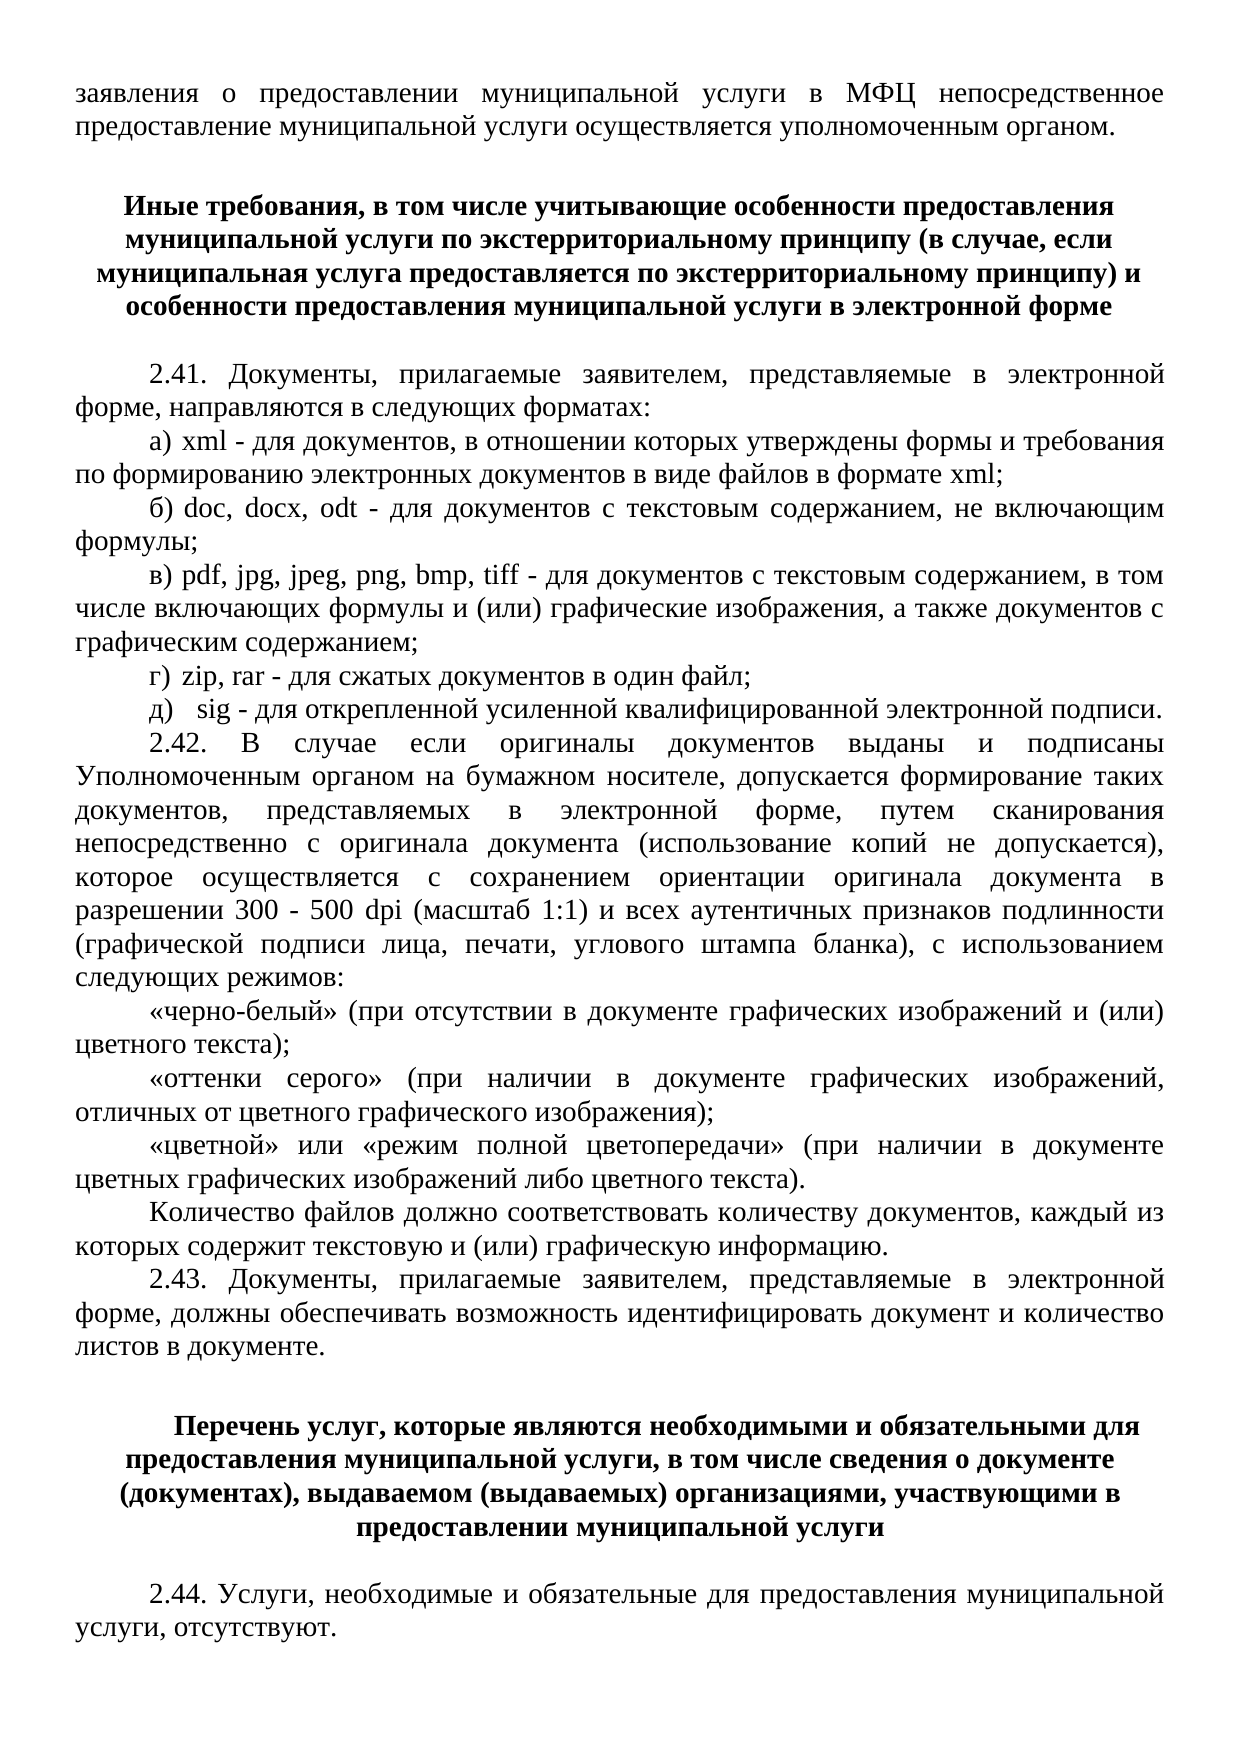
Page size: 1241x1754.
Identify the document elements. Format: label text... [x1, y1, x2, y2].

text Количество файлов должно соответствовать количеству документов, каждый из которых содержит текстовую и (или) графическую информацию. [75, 1194, 1165, 1261]
text 2.44. Услуги, необходимые и обязательные для предоставления муниципальной услуги, отсутствуют. [75, 1576, 1165, 1643]
text б) doc, docx, odt - для документов с текстовым содержанием, не включающим формулы; [75, 490, 1165, 557]
text 2.41. Документы, прилагаемые заявителем, представляемые в электронной форме, направляются в следующих форматах: [75, 356, 1165, 423]
text д) sig - для открепленной усиленной квалифицированной электронной подписи. [75, 691, 1165, 725]
text «черно-белый» (при отсутствии в документе графических изображений и (или) цветного текста); [75, 993, 1165, 1060]
text Перечень услуг, которые являются необходимыми и обязательными для предоставления муниципальной услуги, в том числе сведения о документе (документах), выдаваемом (выдаваемых) организациями, участвующими в предоставлении муниципальной услуги [75, 1408, 1165, 1542]
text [75, 75, 1165, 142]
text «оттенки серого» (при наличии в документе графических изображений, отличных от цветного графического изображения); [75, 1060, 1165, 1127]
text а) xml - для документов, в отношении которых утверждены формы и требования по формированию электронных документов в виде файлов в формате xml; [75, 423, 1165, 490]
text Иные требования, в том числе учитывающие особенности предоставления муниципальной услуги по экстерриториальному принципу (в случае, если муниципальная услуга предоставляется по экстерриториальному принципу) и особенности предоставления муниципальной услуги в электронной форме [75, 188, 1163, 322]
text в) pdf, jpg, jpeg, png, bmp, tiff - для документов с текстовым содержанием, в том числе включающих формулы и (или) графические изображения, а также документов с графическим содержанием; [75, 557, 1165, 658]
text 2.42. В случае если оригиналы документов выданы и подписаны Уполномоченным органом на бумажном носителе, допускается формирование таких документов, представляемых в электронной форме, путем сканирования непосредственно с оригинала документа (использование копий не допускается), которое осуществляется с сохранением ориентации оригинала документа в разрешении 300 - 500 dpi (масштаб 1:1) и всех аутентичных признаков подлинности (графической подписи лица, печати, углового штампа бланка), с использованием следующих режимов: [75, 725, 1165, 993]
text г) zip, rar - для сжатых документов в один файл; [75, 658, 1165, 691]
text 2.43. Документы, прилагаемые заявителем, представляемые в электронной форме, должны обеспечивать возможность идентифицировать документ и количество листов в документе. [75, 1261, 1165, 1362]
text «цветной» или «режим полной цветопередачи» (при наличии в документе цветных графических изображений либо цветного текста). [75, 1127, 1165, 1194]
